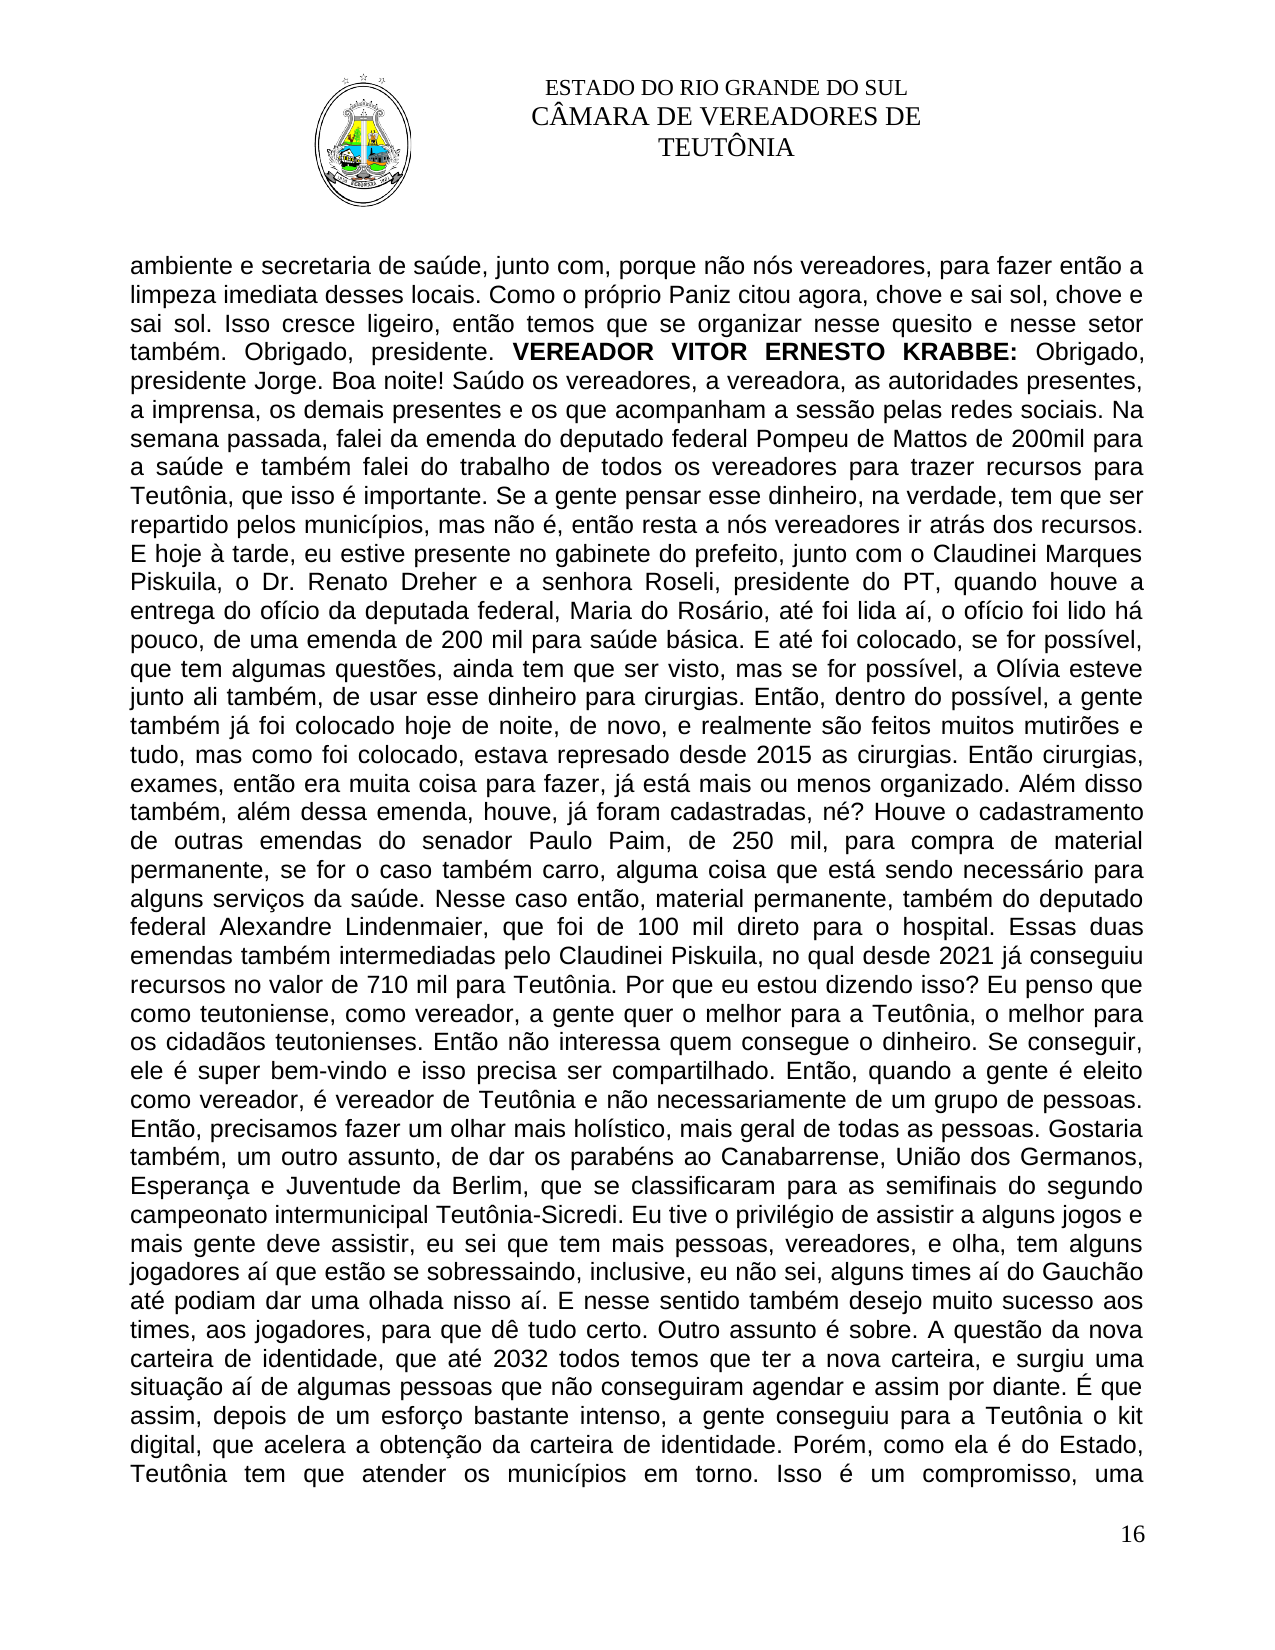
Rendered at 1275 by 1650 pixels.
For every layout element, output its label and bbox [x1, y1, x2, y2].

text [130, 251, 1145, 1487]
picture [314, 73, 412, 207]
